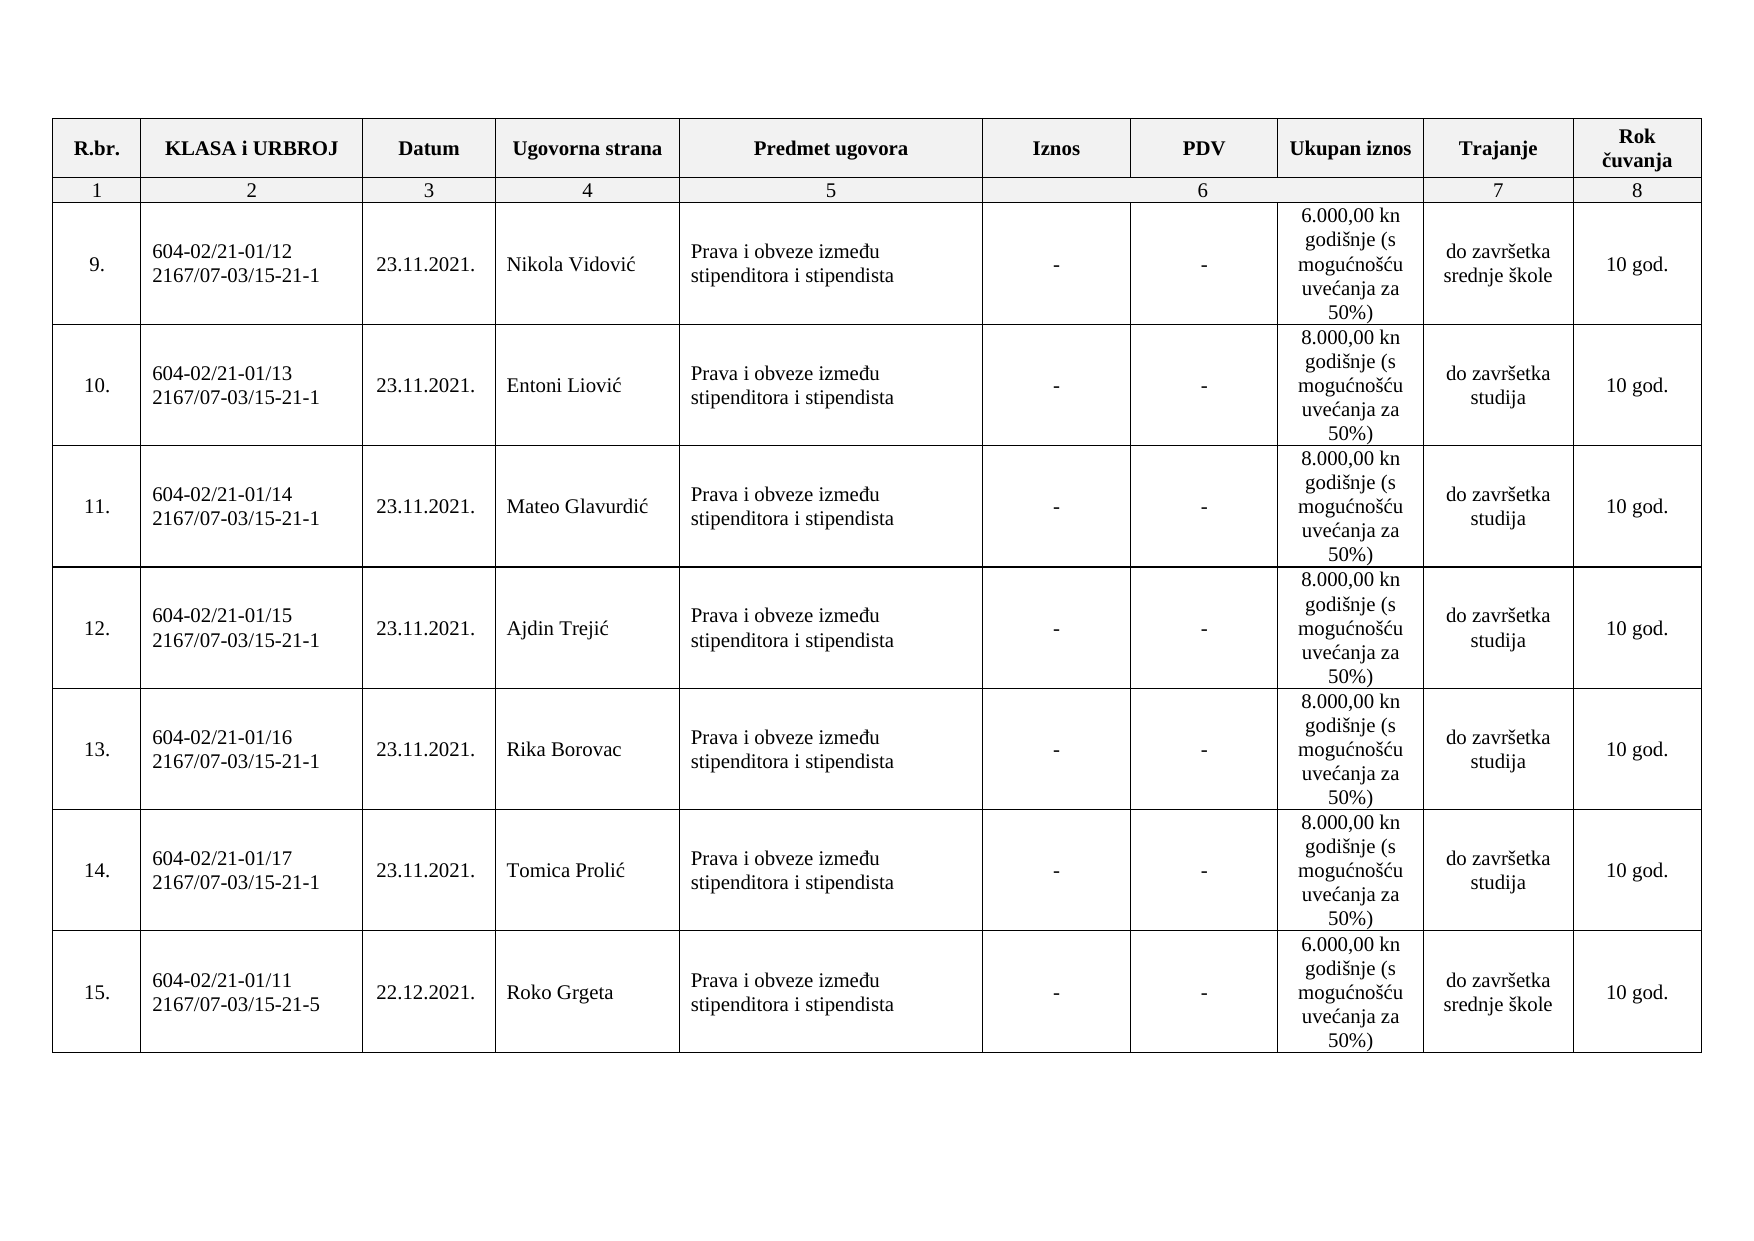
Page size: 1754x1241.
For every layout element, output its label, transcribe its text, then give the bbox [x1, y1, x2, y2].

table_cell 4 [496, 178, 679, 202]
table_header PDV [1131, 119, 1277, 177]
table_cell Mateo Glavurdić [496, 446, 679, 566]
table_cell 604-02/21-01/15 2167/07-03/15-21-1 [141, 568, 362, 688]
table_cell 3 [363, 178, 495, 202]
table_cell 1 [53, 178, 140, 202]
table_cell 23.11.2021. [363, 689, 495, 809]
table_cell 23.11.2021. [363, 203, 495, 324]
table_cell - [983, 568, 1130, 688]
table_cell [1278, 203, 1423, 324]
table_cell 8.000,00 kn godišnje (s mogućnošću uvećanja za 50%) [1278, 568, 1423, 688]
table_cell 604-02/21-01/11 2167/07-03/15-21-5 [141, 931, 362, 1052]
table_cell 10 god. [1574, 568, 1701, 688]
table_cell 23.11.2021. [363, 810, 495, 930]
table_cell 14. [53, 810, 140, 930]
table_header Iznos [983, 119, 1130, 177]
table_cell - [1131, 689, 1277, 809]
table_cell 7 [1424, 178, 1573, 202]
table_cell do završetka studija [1424, 325, 1573, 445]
table_header Trajanje [1424, 119, 1573, 177]
table_cell - [1131, 203, 1277, 324]
table_header Predmet ugovora [680, 119, 982, 177]
table_header R.br. [53, 119, 140, 177]
table_header KLASA i URBROJ [141, 119, 362, 177]
table_cell - [1131, 931, 1277, 1052]
table_cell 10 god. [1574, 325, 1701, 445]
table_cell 10 god. [1574, 810, 1701, 930]
table_header Ugovorna strana [496, 119, 679, 177]
table_cell do završetka srednje škole [1424, 203, 1573, 324]
table_cell Prava i obveze između stipenditora i stipendista [680, 931, 982, 1052]
table_cell Tomica Prolić [496, 810, 679, 930]
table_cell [680, 203, 982, 324]
table_header Rok čuvanja [1574, 119, 1701, 177]
table_cell 8.000,00 kn godišnje (s mogućnošću uvećanja za 50%) [1278, 446, 1423, 566]
table_cell 6 [983, 178, 1423, 202]
table_cell Prava i obveze između stipenditora i stipendista [680, 446, 982, 566]
table_cell 604-02/21-01/16 2167/07-03/15-21-1 [141, 689, 362, 809]
table_cell 23.11.2021. [363, 446, 495, 566]
table_cell - [983, 689, 1130, 809]
table_cell Roko Grgeta [496, 931, 679, 1052]
table_cell Prava i obveze između stipenditora i stipendista [680, 325, 982, 445]
table_cell 8.000,00 kn godišnje (s mogućnošću uvećanja za 50%) [1278, 689, 1423, 809]
table_cell 23.11.2021. [363, 568, 495, 688]
table_cell - [1131, 446, 1277, 566]
table_cell 10 god. [1574, 203, 1701, 324]
table_cell do završetka studija [1424, 810, 1573, 930]
table_cell 12. [53, 568, 140, 688]
table_header Ukupan iznos [1278, 119, 1423, 177]
table_cell 10 god. [1574, 689, 1701, 809]
table_cell - [1131, 568, 1277, 688]
table_cell 8.000,00 kn godišnje (s mogućnošću uvećanja za 50%) [1278, 325, 1423, 445]
table_cell 11. [53, 446, 140, 566]
table_cell - [983, 810, 1130, 930]
table_cell Nikola Vidović [496, 203, 679, 324]
table_cell 22.12.2021. [363, 931, 495, 1052]
table_cell 10 god. [1574, 446, 1701, 566]
table_cell 604-02/21-01/14 2167/07-03/15-21-1 [141, 446, 362, 566]
table_cell Prava i obveze između stipenditora i stipendista [680, 810, 982, 930]
table_cell Rika Borovac [496, 689, 679, 809]
table_cell 604-02/21-01/17 2167/07-03/15-21-1 [141, 810, 362, 930]
table_cell 10. [53, 325, 140, 445]
table_cell 604-02/21-01/13 2167/07-03/15-21-1 [141, 325, 362, 445]
table_cell - [983, 931, 1130, 1052]
table_cell do završetka studija [1424, 568, 1573, 688]
table_cell do završetka studija [1424, 689, 1573, 809]
table_cell Prava i obveze između stipenditora i stipendista [680, 568, 982, 688]
table_cell 6.000,00 kn godišnje (s mogućnošću uvećanja za 50%) [1278, 931, 1423, 1052]
table_cell 8 [1574, 178, 1701, 202]
table_cell - [983, 203, 1130, 324]
table_cell - [1131, 810, 1277, 930]
table_cell - [983, 325, 1130, 445]
table_cell do završetka srednje škole [1424, 931, 1573, 1052]
table_cell 8.000,00 kn godišnje (s mogućnošću uvećanja za 50%) [1278, 810, 1423, 930]
table_cell do završetka studija [1424, 446, 1573, 566]
table_cell 5 [680, 178, 982, 202]
table_cell Prava i obveze između stipenditora i stipendista [680, 689, 982, 809]
table_cell Entoni Liović [496, 325, 679, 445]
table_cell Ajdin Trejić [496, 568, 679, 688]
table_cell 9. [53, 203, 140, 324]
table_cell 13. [53, 689, 140, 809]
table_cell 23.11.2021. [363, 325, 495, 445]
table_cell - [983, 446, 1130, 566]
table_cell 15. [53, 931, 140, 1052]
table_header Datum [363, 119, 495, 177]
table_cell 2 [141, 178, 362, 202]
table_cell 604-02/21-01/12 2167/07-03/15-21-1 [141, 203, 362, 324]
table_cell 10 god. [1574, 931, 1701, 1052]
table_cell - [1131, 325, 1277, 445]
